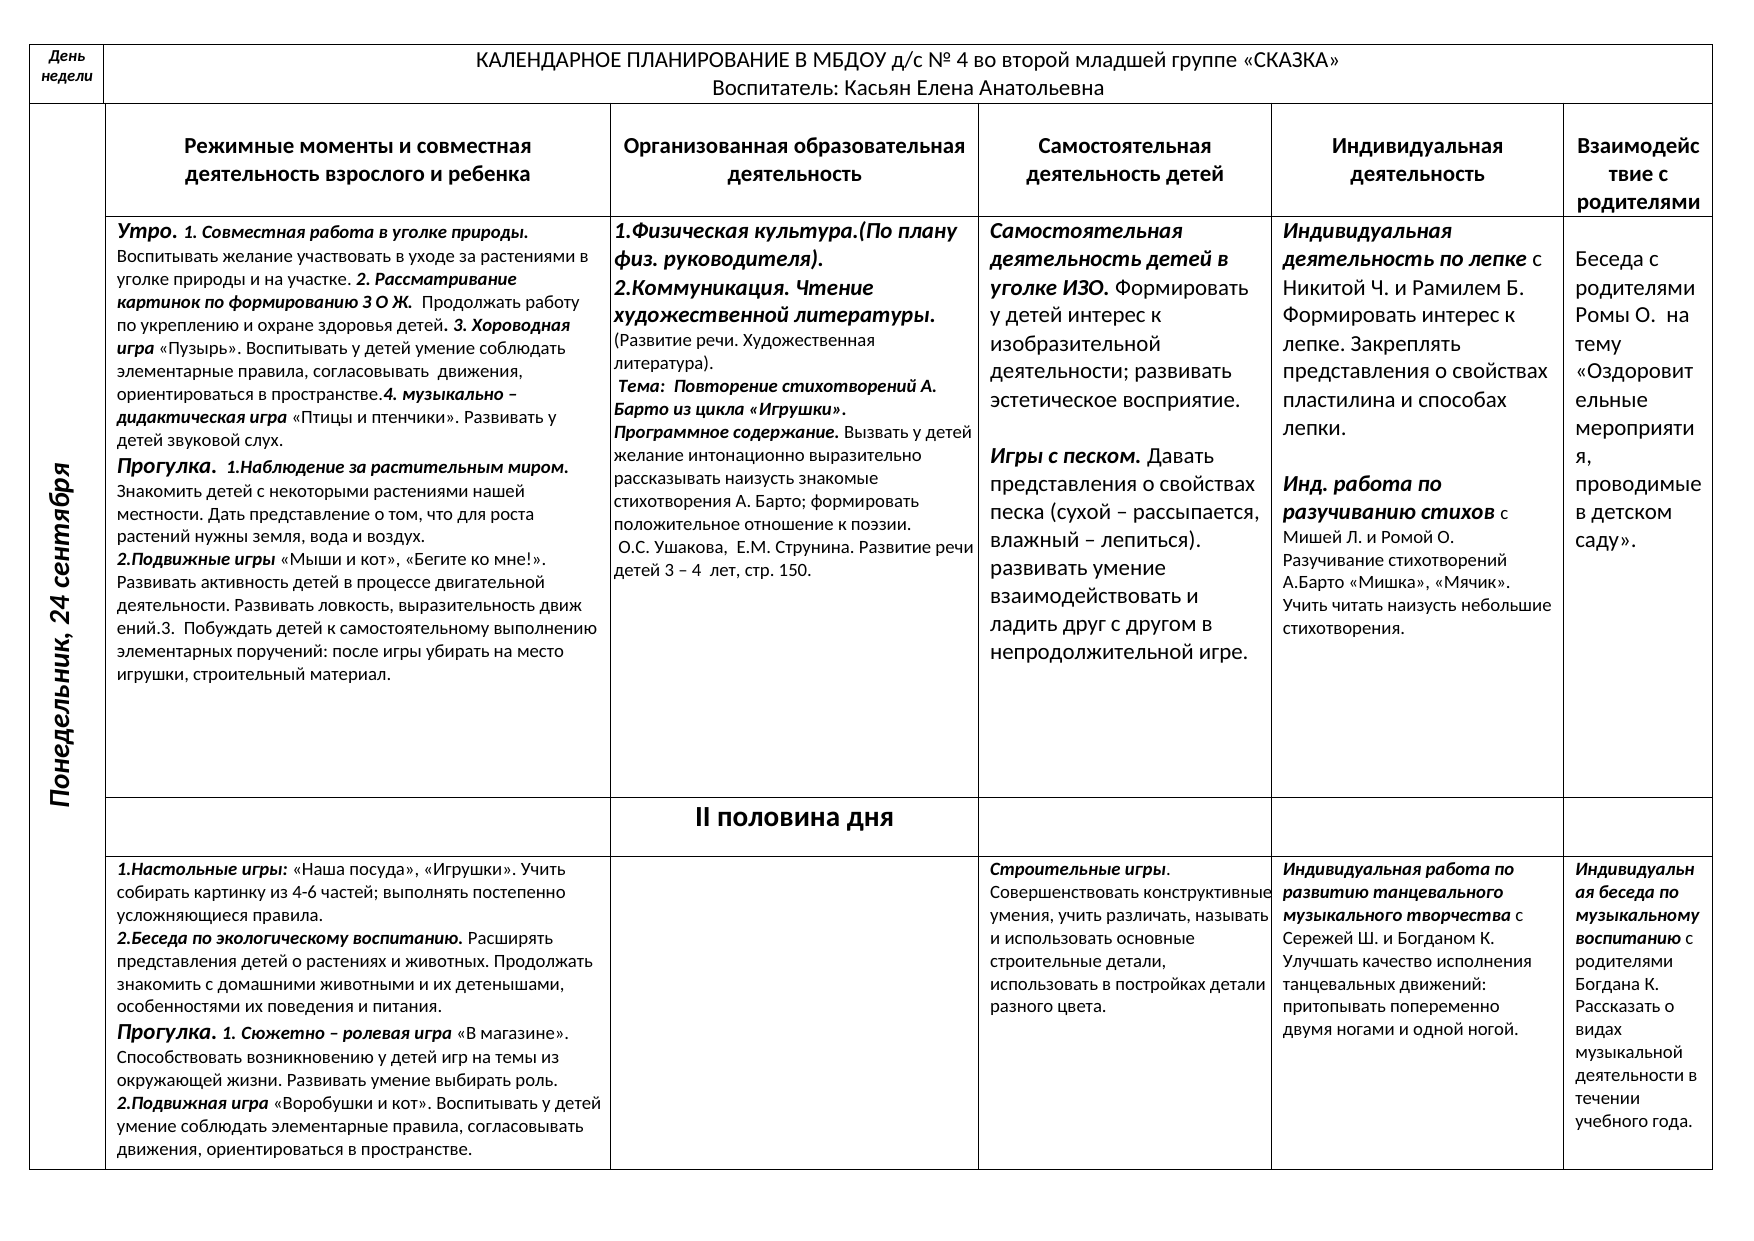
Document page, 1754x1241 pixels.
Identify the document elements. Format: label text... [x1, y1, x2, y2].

table_cell 1.Настольные игры: «Наша посуда», «Игрушки». Учить собирать картинку из 4-6 частей; выполнять постепенно усложняющиеся правила. 2.Беседа по экологическому воспитанию. Расширять представления детей о растениях и животных. Продолжать знакомить с домашними животными и их детенышами, особенностями их поведения и питания. Прогулка. 1. Сюжетно – ролевая игра «В магазине». Способствовать возникновению у детей игр на темы из окружающей жизни. Развивать умение выбирать роль. 2.Подвижная игра «Воробушки и кот». Воспитывать у детей умение соблюдать элементарные правила, согласовывать движения, ориентироваться в пространстве. [106, 857, 610, 1168]
table_cell [1272, 798, 1563, 856]
table_cell Беседа с родителями Ромы О. на тему «Оздоровительные мероприятия, проводимые в детском саду». [1564, 217, 1712, 797]
table_cell Строительные игры. Совершенствовать конструктивные умения, учить различать, называть и использовать основные строительные детали, использовать в постройках детали разного цвета. [979, 857, 1271, 1168]
table_cell День недели [30, 45, 103, 102]
table_cell Индивидуальная беседа по музыкальному воспитанию с родителями Богдана К. Рассказать о видах музыкальной деятельности в течении учебного года. [1564, 857, 1712, 1168]
table_cell Индивидуальная работа по развитию танцевального музыкального творчества с Сережей Ш. и Богданом К. Улучшать качество исполнения танцевальных движений: притопывать попеременно двумя ногами и одной ногой. [1272, 857, 1563, 1168]
table_cell Утро. 1. Совместная работа в уголке природы. Воспитывать желание участвовать в уходе за растениями в уголке природы и на участке. 2. Рассматривание картинок по формированию З О Ж. Продолжать работу по укреплению и охране здоровья детей. 3. Хороводная игра «Пузырь». Воспитывать у детей умение соблюдать элементарные правила, согласовывать движения, ориентироваться в пространстве.4. музыкально – дидактическая игра «Птицы и птенчики». Развивать у детей звуковой слух. Прогулка. 1.Наблюдение за растительным миром. Знакомить детей с некоторыми растениями нашей местности. Дать представление о том, что для роста растений нужны земля, вода и воздух. 2.Подвижные игры «Мыши и кот», «Бегите ко мне!». Развивать активность детей в процессе двигательной деятельности. Развивать ловкость, выразительность движ ений.3. Побуждать детей к самостоятельному выполнению элементарных поручений: после игры убирать на место игрушки, строительный материал. [106, 217, 610, 797]
table_cell Индивидуальная деятельность [1272, 104, 1563, 216]
table_cell Организованная образовательная деятельность [611, 104, 978, 216]
table_cell [1564, 798, 1712, 856]
table_cell [979, 798, 1271, 856]
table_cell Самостоятельная деятельность детей [979, 104, 1271, 216]
table_cell КАЛЕНДАРНОЕ ПЛАНИРОВАНИЕ В МБДОУ д/с № 4 во второй младшей группе «СКАЗКА» Воспитатель: Касьян Елена Анатольевна [104, 45, 1712, 102]
table_cell [106, 798, 610, 856]
table_cell [611, 857, 978, 1168]
table_cell Индивидуальная деятельность по лепке с Никитой Ч. и Рамилем Б. Формировать интерес к лепке. Закреплять представления о свойствах пластилина и способах лепки. Инд. работа по разучиванию стихов с Мишей Л. и Ромой О. Разучивание стихотворений А.Барто «Мишка», «Мячик». Учить читать наизусть небольшие стихотворения. [1272, 217, 1563, 797]
table_cell Режимные моменты и совместная деятельность взрослого и ребенка [106, 104, 610, 216]
table_cell Взаимодействие с родителями [1564, 104, 1712, 216]
table_cell 1.Физическая культура.(По плану физ. руководителя). 2.Коммуникация. Чтение художественной литературы. (Развитие речи. Художественная литература). Тема: Повторение стихотворений А. Барто из цикла «Игрушки». Программное содержание. Вызвать у детей желание интонационно выразительно рассказывать наизусть знакомые стихотворения А. Барто; формировать положительное отношение к поэзии. О.С. Ушакова, Е.М. Струнина. Развитие речи детей 3 – 4 лет, стр. 150. [611, 217, 978, 797]
table_cell II половина дня [611, 798, 978, 856]
table_cell Самостоятельная деятельность детей в уголке ИЗО. Формировать у детей интерес к изобразительной деятельности; развивать эстетическое восприятие. Игры с песком. Давать представления о свойствах песка (сухой – рассыпается, влажный – лепиться). развивать умение взаимодействовать и ладить друг с другом в непродолжительной игре. [979, 217, 1271, 797]
table_cell Понедельник, 24 сентября [30, 104, 105, 1168]
